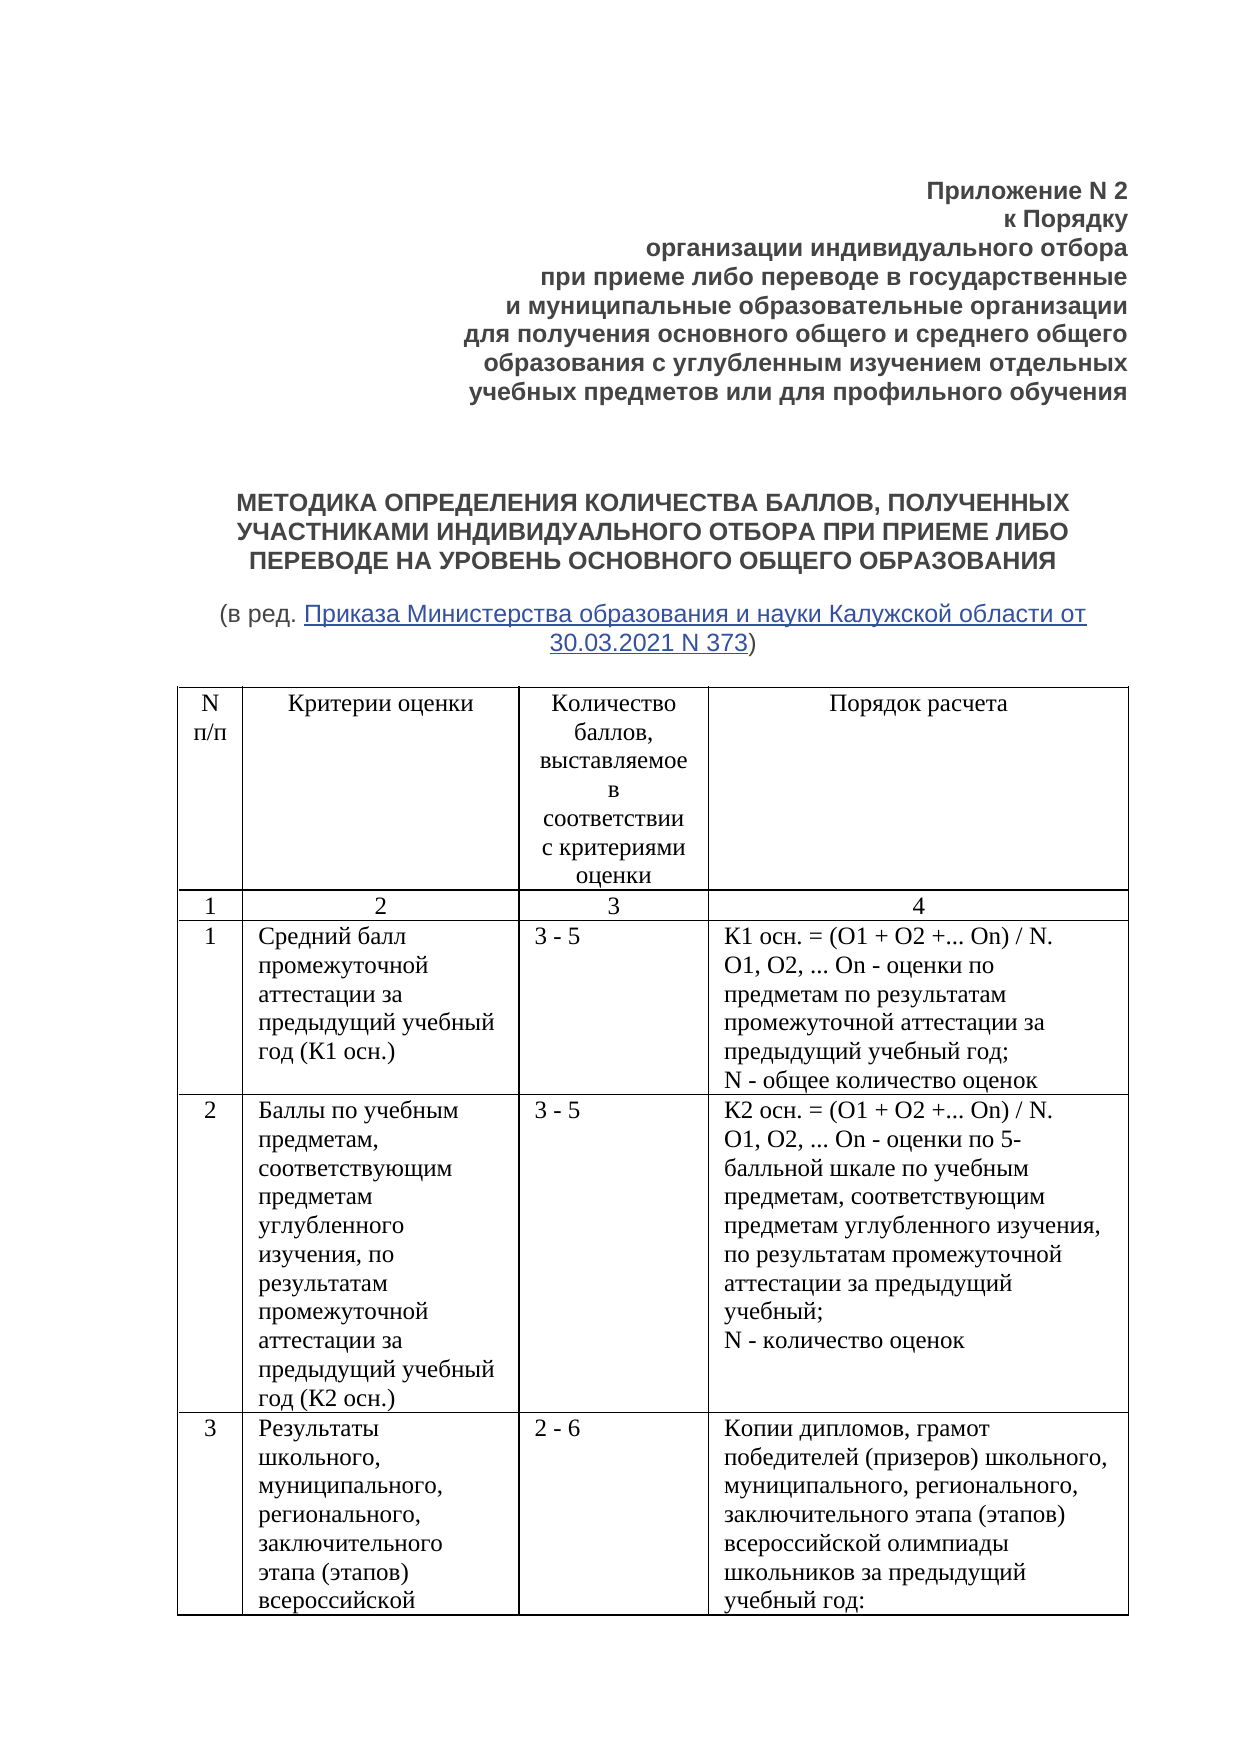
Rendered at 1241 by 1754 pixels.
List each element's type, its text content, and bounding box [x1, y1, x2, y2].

table_cell 3 - 5 [520, 921, 708, 1094]
table_cell Баллы по учебным предметам, соответствующим предметам углубленного изучения, по результатам промежуточной аттестации за предыдущий учебный год (К2 осн.) [243, 1095, 518, 1411]
table_cell 4 [709, 891, 1128, 919]
table_cell 3 [520, 891, 708, 919]
table_cell 2 [178, 1095, 242, 1411]
table_cell 2 [243, 891, 518, 919]
text (в ред. Приказа Министерства образования и науки Калужской области от 30.03.2021 N 373) [178, 599, 1128, 685]
table_cell К2 осн. = (О1 + О2 +... Оn) / N. О1, О2, ... Оn - оценки по 5-балльной шкале по учебным предметам, соответствующим предметам углубленного изучения, по результатам промежуточной аттестации за предыдущий учебный; N - количество оценок [709, 1095, 1128, 1411]
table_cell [709, 1413, 1128, 1614]
table_cell Количество баллов, выставляемое в соответствии с критериями оценки [520, 688, 708, 889]
table_cell Средний балл промежуточной аттестации за предыдущий учебный год (К1 осн.) [243, 921, 518, 1094]
table_cell Порядок расчета [709, 688, 1128, 889]
text МЕТОДИКА ОПРЕДЕЛЕНИЯ КОЛИЧЕСТВА БАЛЛОВ, ПОЛУЧЕННЫХ УЧАСТНИКАМИ ИНДИВИДУАЛЬНОГО ОТБОРА ПРИ ПРИЕМЕ ЛИБО ПЕРЕВОДЕ НА УРОВЕНЬ ОСНОВНОГО ОБЩЕГО ОБРАЗОВАНИЯ [178, 431, 1128, 574]
table_cell К1 осн. = (О1 + О2 +... Оn) / N. О1, О2, ... Оn - оценки по предметам по результатам промежуточной аттестации за предыдущий учебный год; N - общее количество оценок [709, 921, 1128, 1094]
table_cell 1 [178, 921, 242, 1094]
table_cell 1 [178, 890, 242, 919]
table_cell 3 - 5 [520, 1095, 708, 1411]
table_cell 2 - 6 [520, 1413, 708, 1614]
table_cell 3 [178, 1413, 242, 1614]
text Приложение N 2 к Порядку организации индивидуального отбора при приеме либо переводе в государственные и муниципальные образовательные организации для получения основного общего и среднего общего образования с углубленным изучением отдельных учебных предметов или для профильного обучения [178, 118, 1128, 406]
table_cell Критерии оценки [243, 688, 518, 889]
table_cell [243, 1413, 518, 1614]
table_cell N п/п [178, 688, 242, 889]
